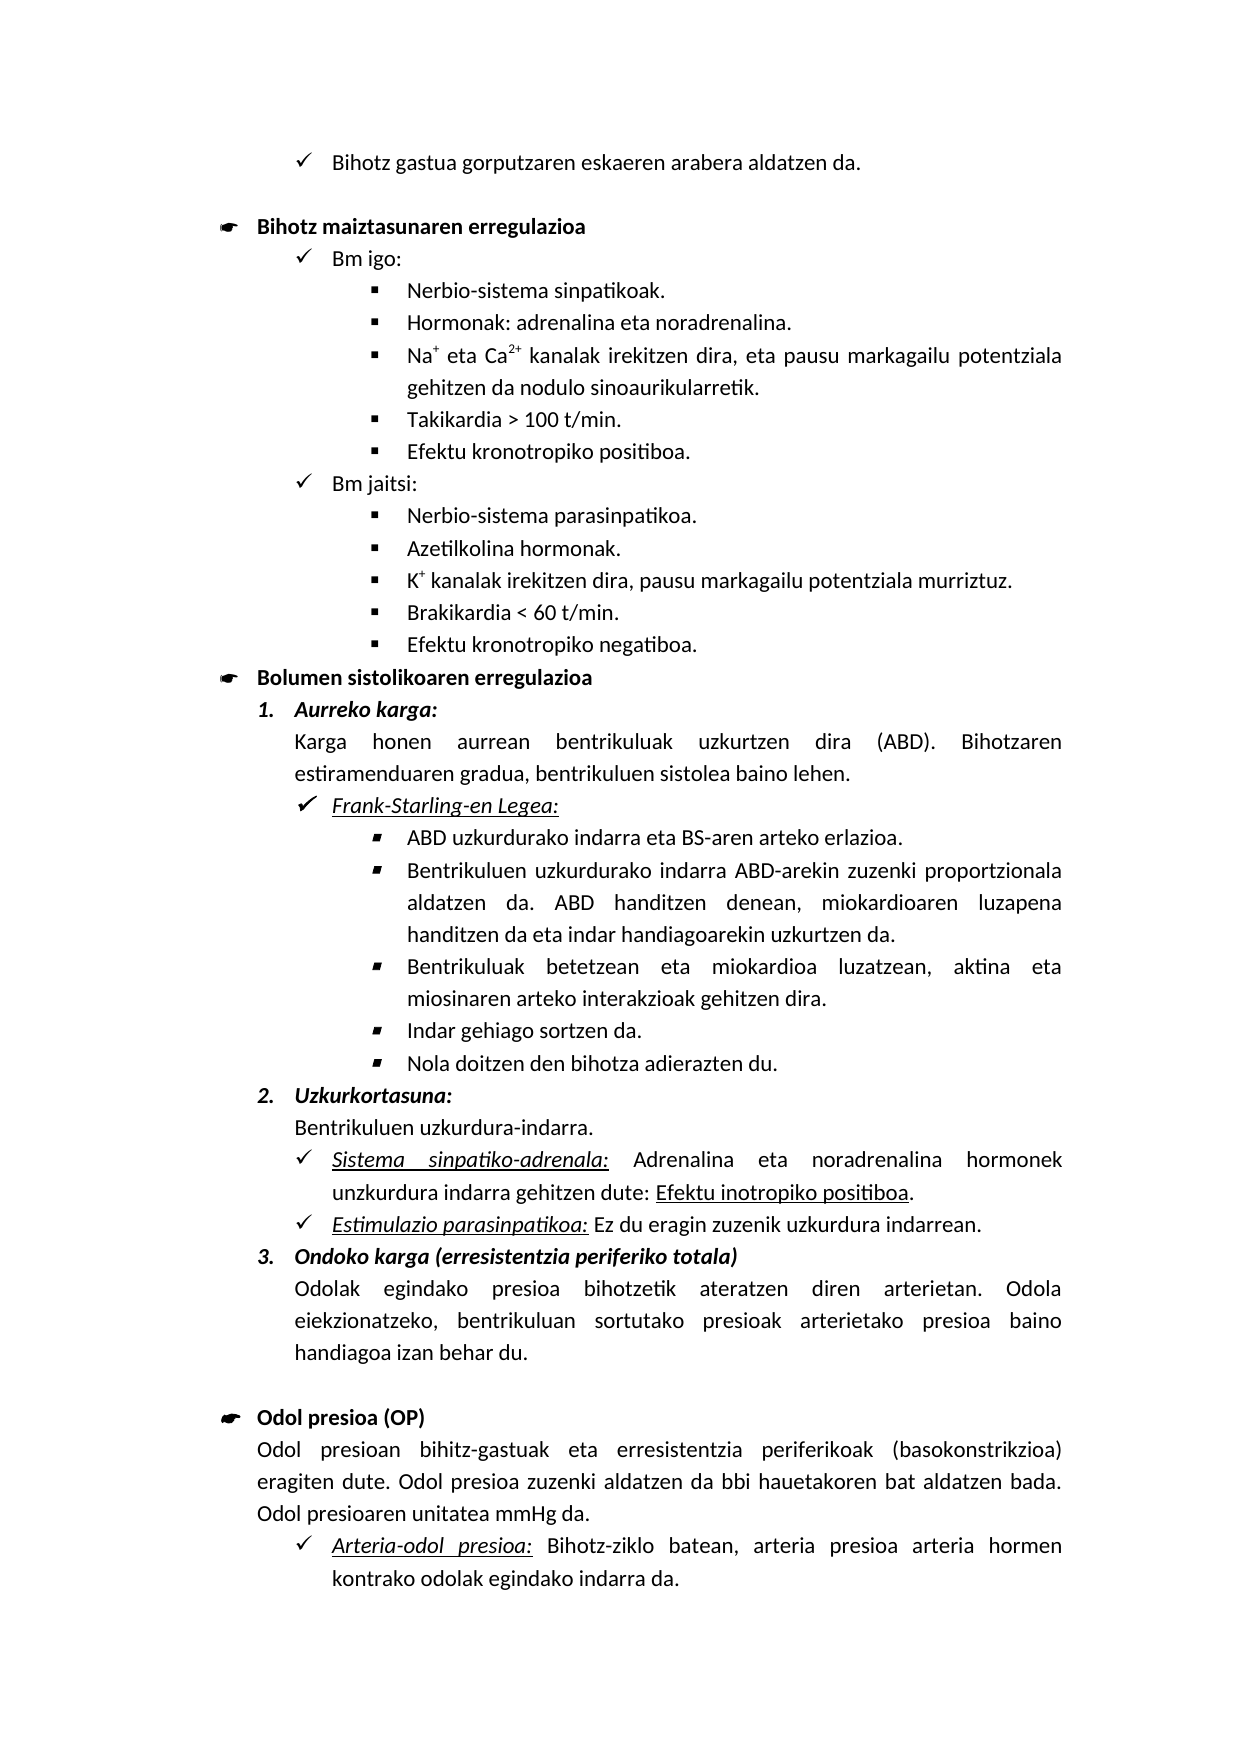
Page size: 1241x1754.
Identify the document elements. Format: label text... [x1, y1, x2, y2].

list Bihotz gastua gorputzaren eskaeren arabera aldatzen da. [294, 148, 1063, 176]
list Karga honen aurrean bentrikuluak uzkurtzen dira (ABD). Bihotzaren estiramenduaren gradua, bentrikuluen sistolea baino lehen. [294, 727, 1063, 787]
list Estimulazio parasinpatikoa: Ez du eragin zuzenik uzkurdura indarrean. [294, 1210, 1063, 1238]
list Efektu kronotropiko negatiboa. [369, 630, 1063, 658]
list Bm jaitsi: [294, 469, 1063, 497]
list Brakikardia < 60 t/min. [369, 598, 1063, 626]
list Ondoko karga (erresistentzia periferiko totala) [257, 1242, 1063, 1270]
list ABD uzkurdurako indarra eta BS-aren arteko erlazioa. [369, 823, 1063, 852]
list Bentrikuluen uzkurdura-indarra. [294, 1113, 1063, 1141]
list Bentrikuluak betetzean eta miokardioa luzatzean, aktina eta miosinaren arteko interakzioak gehitzen dira. [369, 952, 1063, 1012]
list Sistema sinpatiko-adrenala: Adrenalina eta noradrenalina hormonek unzkurdura indarra gehitzen dute: Efektu inotropiko positiboa. [294, 1145, 1063, 1206]
list Frank-Starling-en Legea: [294, 791, 1063, 819]
list Bolumen sistolikoaren erregulazioa [219, 663, 1063, 691]
list Odolak egindako presioa bihotzetik ateratzen diren arterietan. Odola eiekzionatzeko, bentrikuluan sortutako presioak arterietako presioa baino handiagoa izan behar du. [294, 1274, 1063, 1367]
list Aurreko karga: [257, 695, 1063, 723]
list Nola doitzen den bihotza adierazten du. [369, 1049, 1063, 1077]
list Na+ eta Ca2+ kanalak irekitzen dira, eta pausu markagailu potentziala gehitzen da nodulo sinoaurikularretik. [369, 341, 1063, 401]
list Azetilkolina hormonak. [369, 534, 1063, 562]
list Odol presioa (OP) [219, 1403, 1063, 1431]
list Indar gehiago sortzen da. [369, 1017, 1063, 1045]
list Odol presioan bihitz-gastuak eta erresistentzia periferikoak (basokonstrikzioa) eragiten dute. Odol presioa zuzenki aldatzen da bbi hauetakoren bat aldatzen bada. Odol presioaren unitatea mmHg da. [257, 1435, 1063, 1527]
list Bihotz maiztasunaren erregulazioa [219, 212, 1063, 240]
list Hormonak: adrenalina eta noradrenalina. [369, 308, 1063, 337]
list Bentrikuluen uzkurdurako indarra ABD-arekin zuzenki proportzionala aldatzen da. ABD handitzen denean, miokardioaren luzapena handitzen da eta indar handiagoarekin uzkurtzen da. [369, 856, 1063, 948]
list Takikardia > 100 t/min. [369, 405, 1063, 433]
list Nerbio-sistema sinpatikoak. [369, 276, 1063, 304]
list Uzkurkortasuna: [257, 1081, 1063, 1109]
list Nerbio-sistema parasinpatikoa. [369, 502, 1063, 530]
list Arteria-odol presioa: Bihotz-ziklo batean, arteria presioa arteria hormen kontrako odolak egindako indarra da. [294, 1532, 1063, 1592]
list Bm igo: [294, 244, 1063, 272]
list Efektu kronotropiko positiboa. [369, 437, 1063, 465]
list K+ kanalak irekitzen dira, pausu markagailu potentziala murriztuz. [369, 566, 1063, 594]
